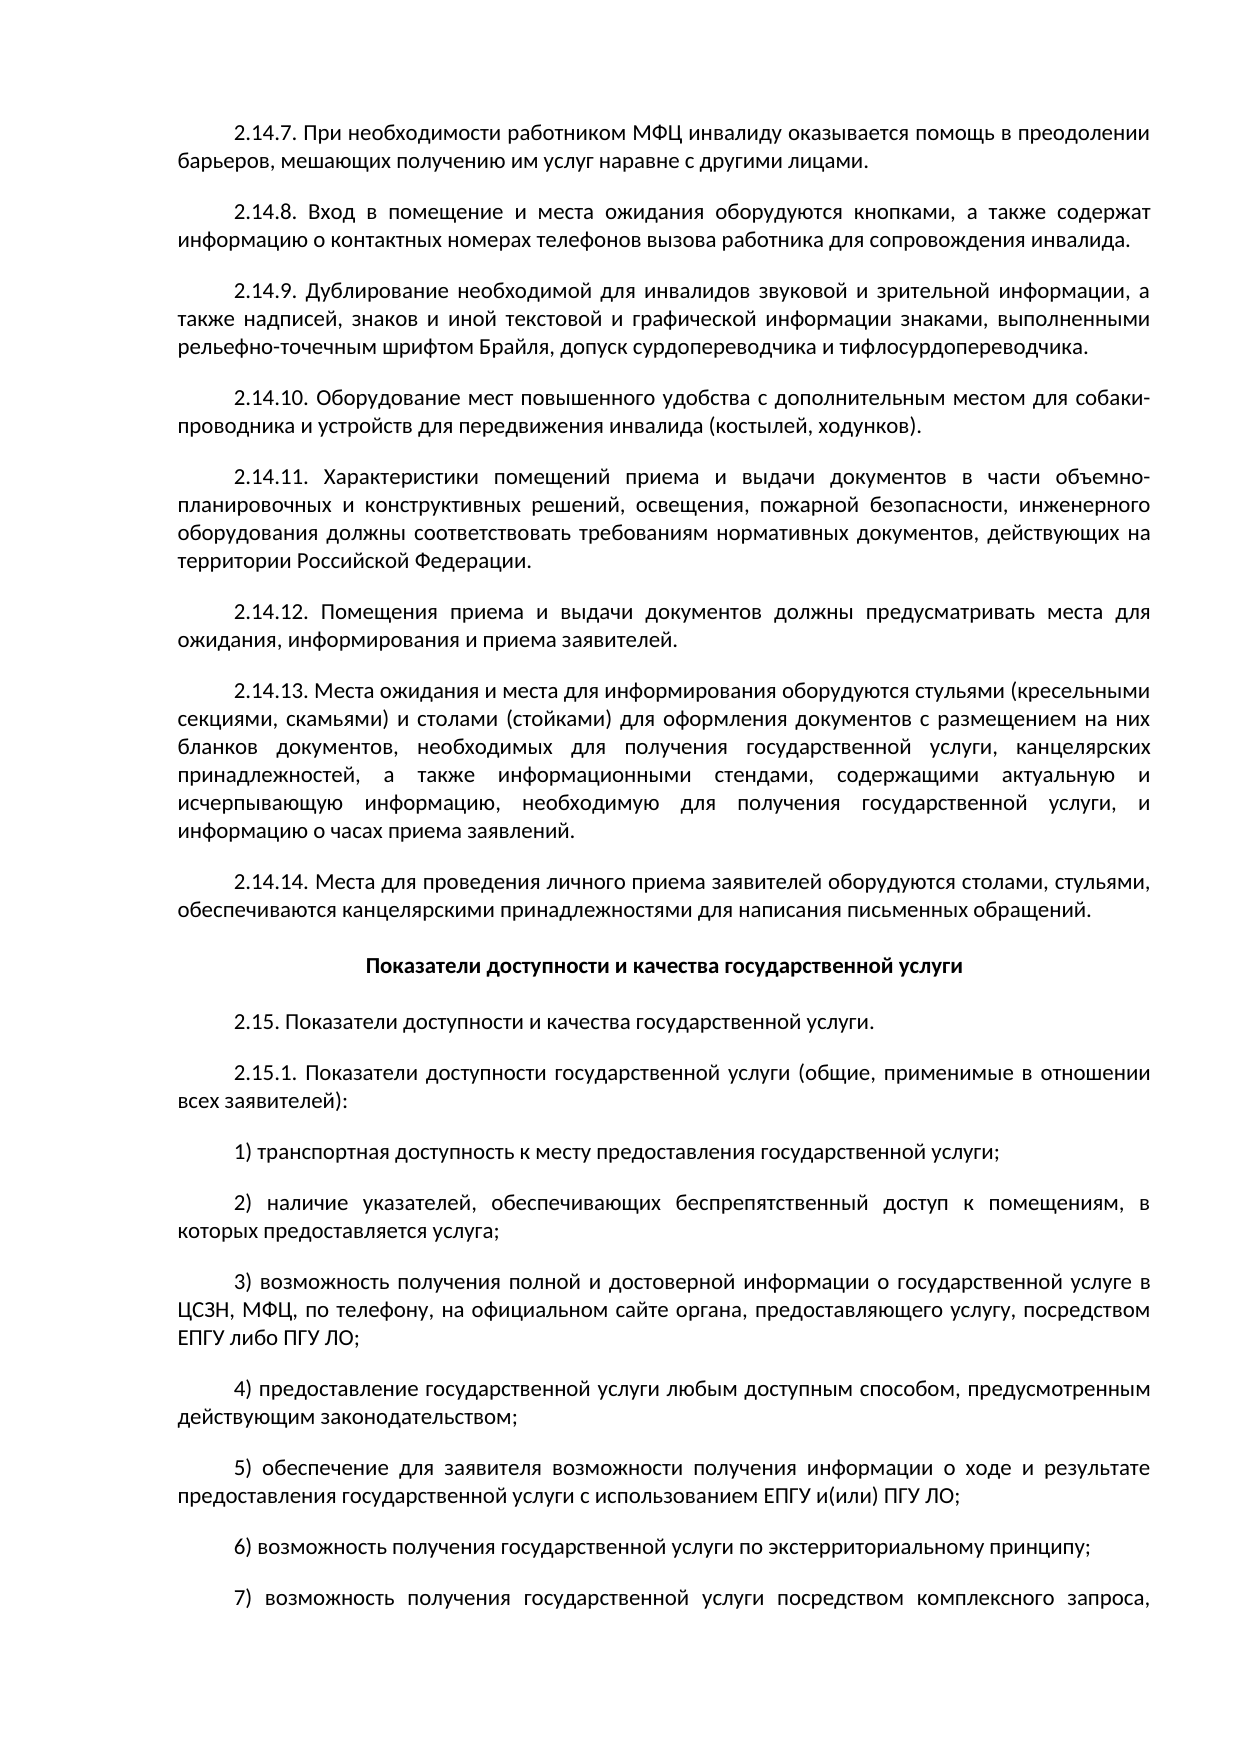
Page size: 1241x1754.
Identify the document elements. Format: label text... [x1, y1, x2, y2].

text 2.14.10. Оборудование мест повышенного удобства с дополнительным местом для собаки-проводника и устройств для передвижения инвалида (костылей, ходунков). [177, 383, 1152, 439]
text 2) наличие указателей, обеспечивающих беспрепятственный доступ к помещениям, в которых предоставляется услуга; [177, 1188, 1152, 1244]
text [177, 1583, 1152, 1611]
text 2.15.1. Показатели доступности государственной услуги (общие, применимые в отношении всех заявителей): [177, 1058, 1152, 1114]
text 5) обеспечение для заявителя возможности получения информации о ходе и результате предоставления государственной услуги с использованием ЕПГУ и(или) ПГУ ЛО; [177, 1453, 1152, 1509]
text 2.14.14. Места для проведения личного приема заявителей оборудуются столами, стульями, обеспечиваются канцелярскими принадлежностями для написания письменных обращений. [177, 867, 1152, 923]
text 2.15. Показатели доступности и качества государственной услуги. [177, 1007, 1152, 1035]
title Показатели доступности и качества государственной услуги [177, 951, 1152, 979]
text 2.14.7. При необходимости работником МФЦ инвалиду оказывается помощь в преодолении барьеров, мешающих получению им услуг наравне с другими лицами. [177, 118, 1152, 174]
text 2.14.13. Места ожидания и места для информирования оборудуются стульями (кресельными секциями, скамьями) и столами (стойками) для оформления документов с размещением на них бланков документов, необходимых для получения государственной услуги, канцелярских принадлежностей, а также информационными стендами, содержащими актуальную и исчерпывающую информацию, необходимую для получения государственной услуги, и информацию о часах приема заявлений. [177, 676, 1152, 844]
text 2.14.8. Вход в помещение и места ожидания оборудуются кнопками, а также содержат информацию о контактных номерах телефонов вызова работника для сопровождения инвалида. [177, 197, 1152, 253]
text 4) предоставление государственной услуги любым доступным способом, предусмотренным действующим законодательством; [177, 1374, 1152, 1430]
text 2.14.11. Характеристики помещений приема и выдачи документов в части объемно-планировочных и конструктивных решений, освещения, пожарной безопасности, инженерного оборудования должны соответствовать требованиям нормативных документов, действующих на территории Российской Федерации. [177, 462, 1152, 574]
text 2.14.9. Дублирование необходимой для инвалидов звуковой и зрительной информации, а также надписей, знаков и иной текстовой и графической информации знаками, выполненными рельефно-точечным шрифтом Брайля, допуск сурдопереводчика и тифлосурдопереводчика. [177, 276, 1152, 360]
text 3) возможность получения полной и достоверной информации о государственной услуге в ЦСЗН, МФЦ, по телефону, на официальном сайте органа, предоставляющего услугу, посредством ЕПГУ либо ПГУ ЛО; [177, 1267, 1152, 1351]
text 2.14.12. Помещения приема и выдачи документов должны предусматривать места для ожидания, информирования и приема заявителей. [177, 597, 1152, 653]
text 6) возможность получения государственной услуги по экстерриториальному принципу; [177, 1532, 1152, 1560]
text 1) транспортная доступность к месту предоставления государственной услуги; [177, 1137, 1152, 1165]
